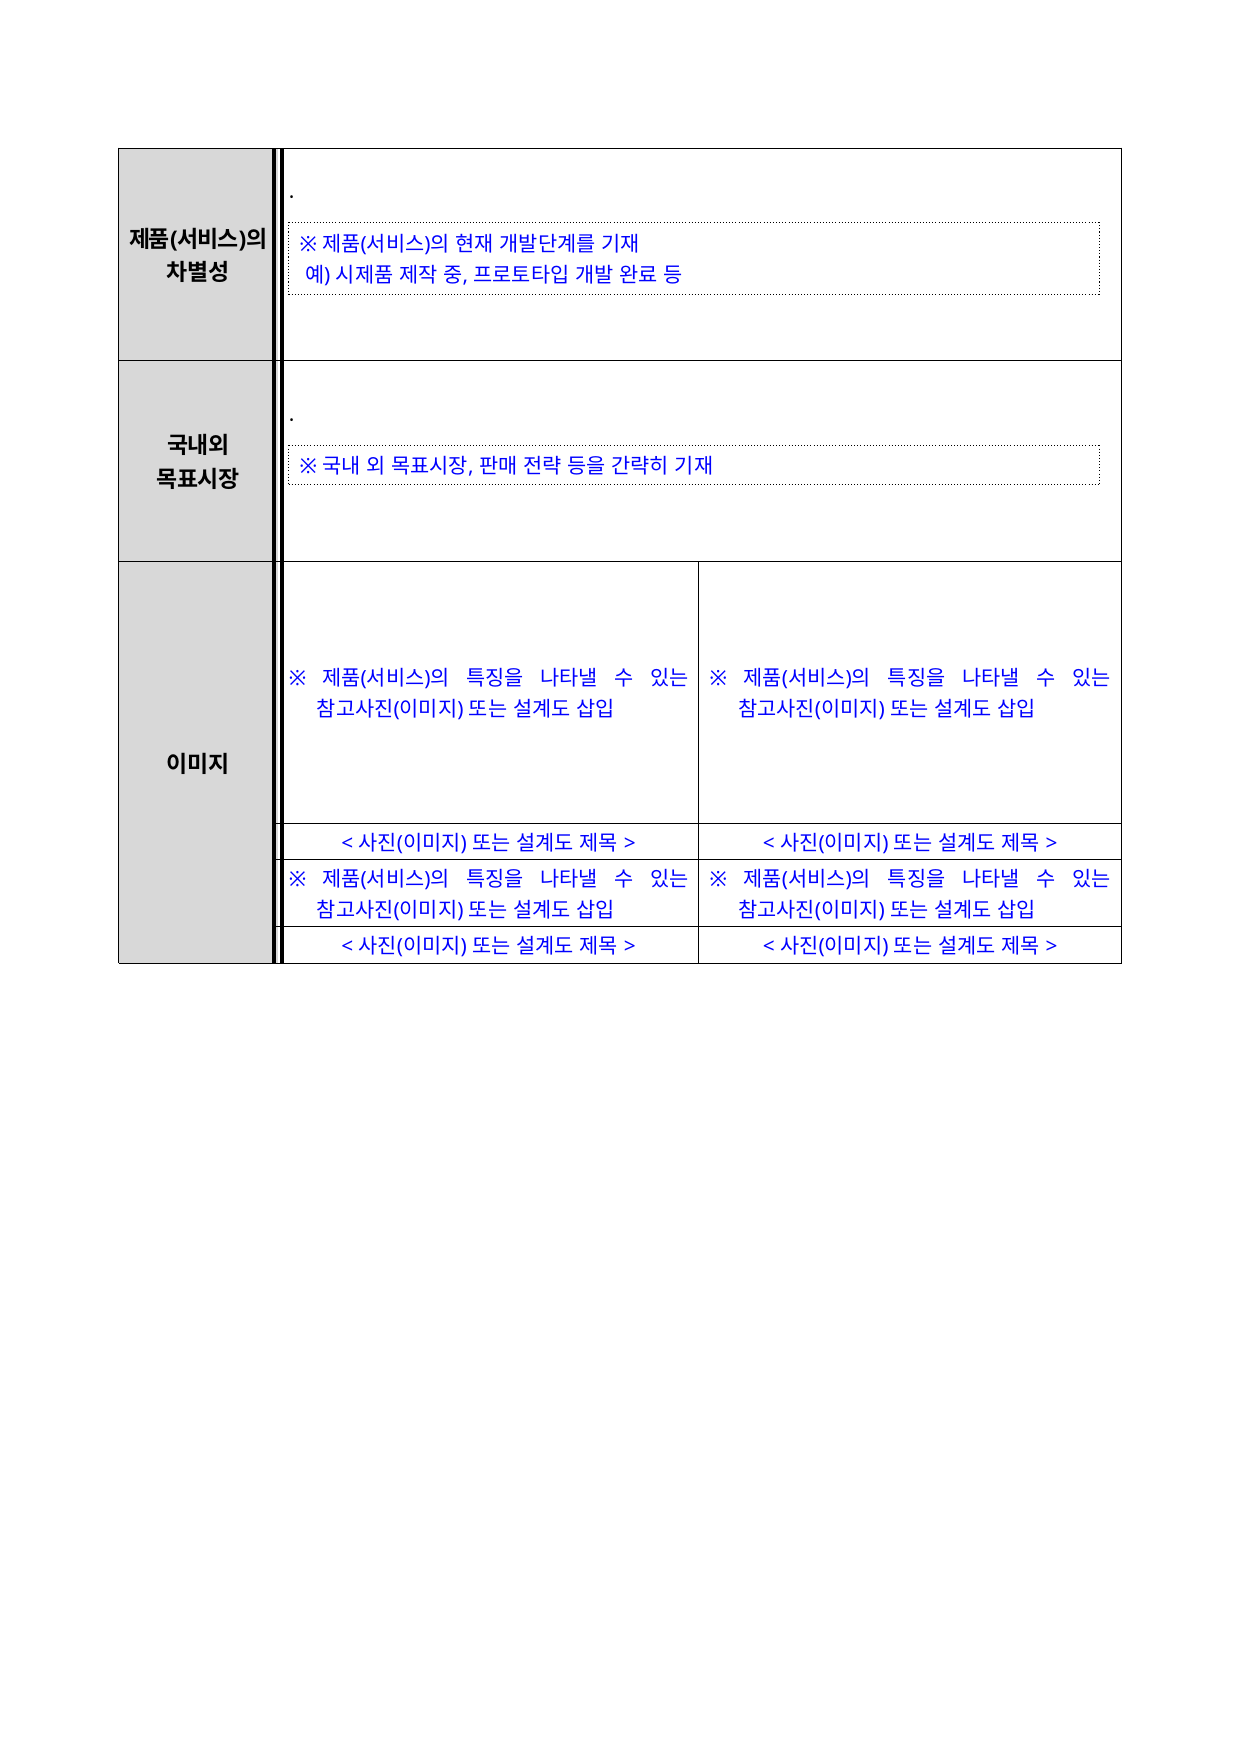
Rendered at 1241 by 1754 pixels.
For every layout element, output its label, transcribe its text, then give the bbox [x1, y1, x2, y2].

table_cell ※ 제품(서비스)의 특징을 나타낼 수 있는 참고사진(이미지) 또는 설계도 삽입 [699, 860, 1121, 926]
table_cell ※ 제품(서비스)의 특징을 나타낼 수 있는 참고사진(이미지) 또는 설계도 삽입 [284, 860, 698, 926]
table_cell 국내외 목표시장 [119, 361, 272, 561]
table_cell < 사진(이미지) 또는 설계도 제목 > [284, 927, 698, 963]
table_cell · [284, 361, 1121, 561]
table_cell 이미지 [119, 562, 272, 963]
table_cell ※ 제품(서비스)의 특징을 나타낼 수 있는 참고사진(이미지) 또는 설계도 삽입 [699, 562, 1121, 822]
table_cell < 사진(이미지) 또는 설계도 제목 > [699, 927, 1121, 963]
table_cell · [284, 149, 1121, 360]
table_cell < 사진(이미지) 또는 설계도 제목 > [284, 824, 698, 859]
table_cell < 사진(이미지) 또는 설계도 제목 > [699, 824, 1121, 859]
table_cell ※ 제품(서비스)의 특징을 나타낼 수 있는 참고사진(이미지) 또는 설계도 삽입 [284, 562, 698, 822]
table_cell 제품(서비스)의 차별성 [119, 149, 272, 360]
